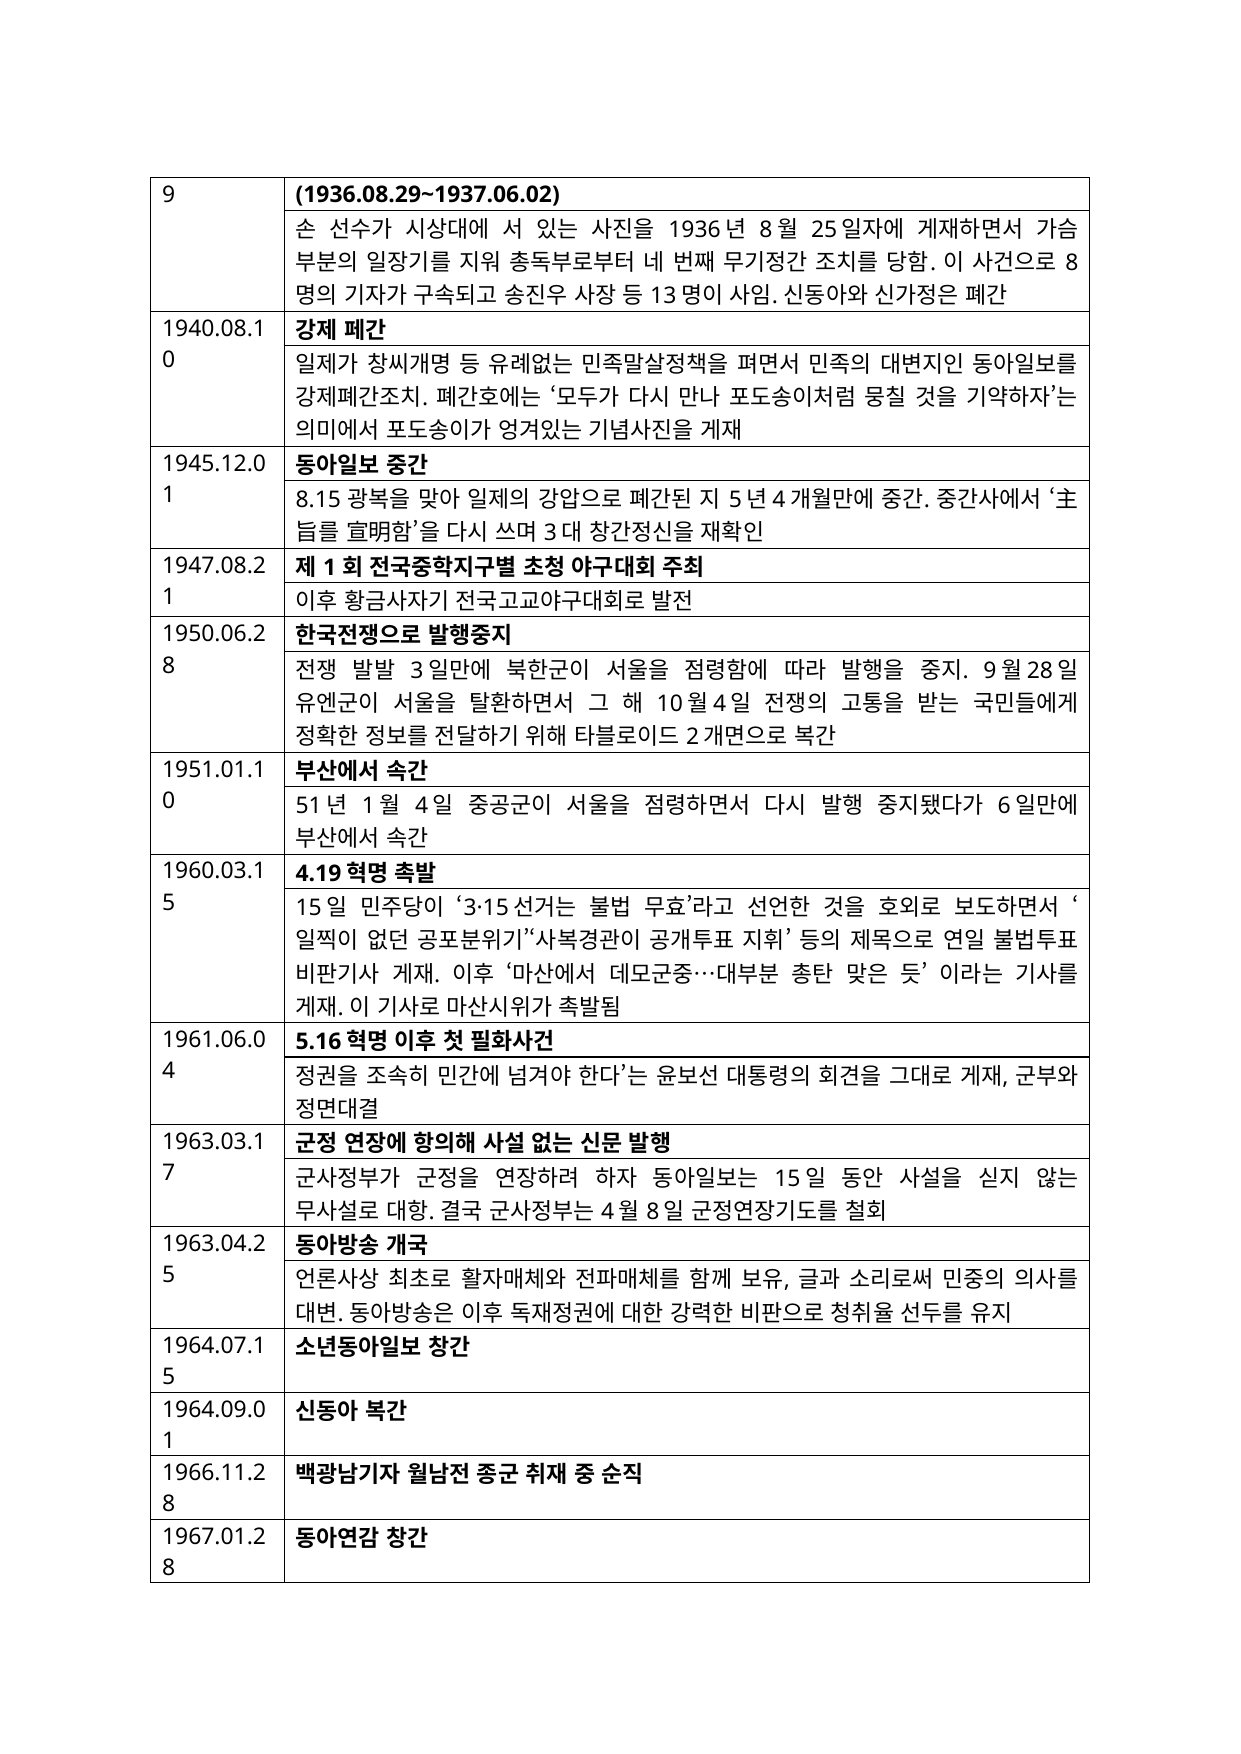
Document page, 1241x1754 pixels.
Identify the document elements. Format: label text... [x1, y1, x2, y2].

table_cell 소년동아일보 창간 [285, 1329, 1089, 1392]
table_cell 부산에서 속간 [285, 753, 1089, 786]
table_cell 일제가 창씨개명 등 유례없는 민족말살정책을 펴면서 민족의 대변지인 동아일보를 강제폐간조치. 폐간호에는 ‘모두가 다시 만나 포도송이처럼 뭉칠 것을 기약하자’는 의미에서 포도송이가 엉겨있는 기념사진을 게재 [285, 346, 1089, 446]
table_cell 1964.07.15 [151, 1329, 284, 1392]
table_cell 군사정부가 군정을 연장하려 하자 동아일보는 15일 동안 사설을 싣지 않는 무사설로 대항. 결국 군사정부는 4월 8일 군정연장기도를 철회 [285, 1159, 1089, 1226]
table_cell 백광남기자 월남전 종군 취재 중 순직 [285, 1456, 1089, 1519]
table_cell 강제 페간 [285, 312, 1089, 345]
table_cell 군정 연장에 항의해 사설 없는 신문 발행 [285, 1125, 1089, 1158]
table_cell 1961.06.04 [151, 1023, 284, 1124]
table_cell 8.15 광복을 맞아 일제의 강압으로 폐간된 지 5년4개월만에 중간. 중간사에서 ‘主旨를 宣明함’을 다시 쓰며 3대 창간정신을 재확인 [285, 481, 1089, 548]
table_cell 1963.04.25 [151, 1227, 284, 1328]
table_cell 1940.08.10 [151, 312, 284, 446]
table_cell 4.19혁명 촉발 [285, 855, 1089, 888]
table_cell 한국전쟁으로 발행중지 [285, 617, 1089, 651]
table_cell 1966.11.28 [151, 1456, 284, 1519]
table_cell 15일 민주당이 ‘3·15선거는 불법 무효’라고 선언한 것을 호외로 보도하면서 ‘일찍이 없던 공포분위기’‘사복경관이 공개투표 지휘’ 등의 제목으로 연일 불법투표 비판기사 게재. 이후 ‘마산에서 데모군중…대부분 총탄 맞은 듯’ 이라는 기사를 게재. 이 기사로 마산시위가 촉발됨 [285, 889, 1089, 1022]
table_cell 5.16혁명 이후 첫 필화사건 [285, 1023, 1089, 1056]
table_cell 1963.03.17 [151, 1125, 284, 1226]
table_cell 1960.03.15 [151, 855, 284, 1022]
table_cell 1951.01.10 [151, 753, 284, 853]
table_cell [285, 178, 1089, 209]
table_cell 제 1 회 전국중학지구별 초청 야구대회 주최 [285, 549, 1089, 582]
table_cell 신동아 복간 [285, 1393, 1089, 1455]
table_cell 언론사상 최초로 활자매체와 전파매체를 함께 보유, 글과 소리로써 민중의 의사를 대변. 동아방송은 이후 독재정권에 대한 강력한 비판으로 청취율 선두를 유지 [285, 1261, 1089, 1328]
table_cell 1947.08.21 [151, 549, 284, 616]
table_cell 1945.12.01 [151, 447, 284, 548]
table_cell 정권을 조속히 민간에 넘겨야 한다’는 윤보선 대통령의 회견을 그대로 게재, 군부와 정면대결 [285, 1058, 1089, 1124]
table_cell 1967.01.28 [151, 1520, 284, 1582]
table_cell 동아방송 개국 [285, 1227, 1089, 1260]
table_cell 51년 1월 4일 중공군이 서울을 점령하면서 다시 발행 중지됐다가 6일만에 부산에서 속간 [285, 787, 1089, 853]
table_cell 1964.09.01 [151, 1393, 284, 1455]
table_cell 전쟁 발발 3일만에 북한군이 서울을 점령함에 따라 발행을 중지. 9월28일 유엔군이 서울을 탈환하면서 그 해 10월4일 전쟁의 고통을 받는 국민들에게 정확한 정보를 전달하기 위해 타블로이드 2개면으로 복간 [285, 652, 1089, 752]
table_cell 동아일보 중간 [285, 447, 1089, 480]
table_cell 1950.06.28 [151, 617, 284, 752]
table_cell 손 선수가 시상대에 서 있는 사진을 1936년 8월 25일자에 게재하면서 가슴 부분의 일장기를 지워 총독부로부터 네 번째 무기정간 조치를 당함. 이 사건으로 8명의 기자가 구속되고 송진우 사장 등 13명이 사임. 신동아와 신가정은 폐간 [285, 211, 1089, 311]
table_cell 1936.08.29 [151, 178, 284, 311]
table_cell 동아연감 창간 [285, 1520, 1089, 1582]
table_cell 이후 황금사자기 전국고교야구대회로 발전 [285, 583, 1089, 616]
